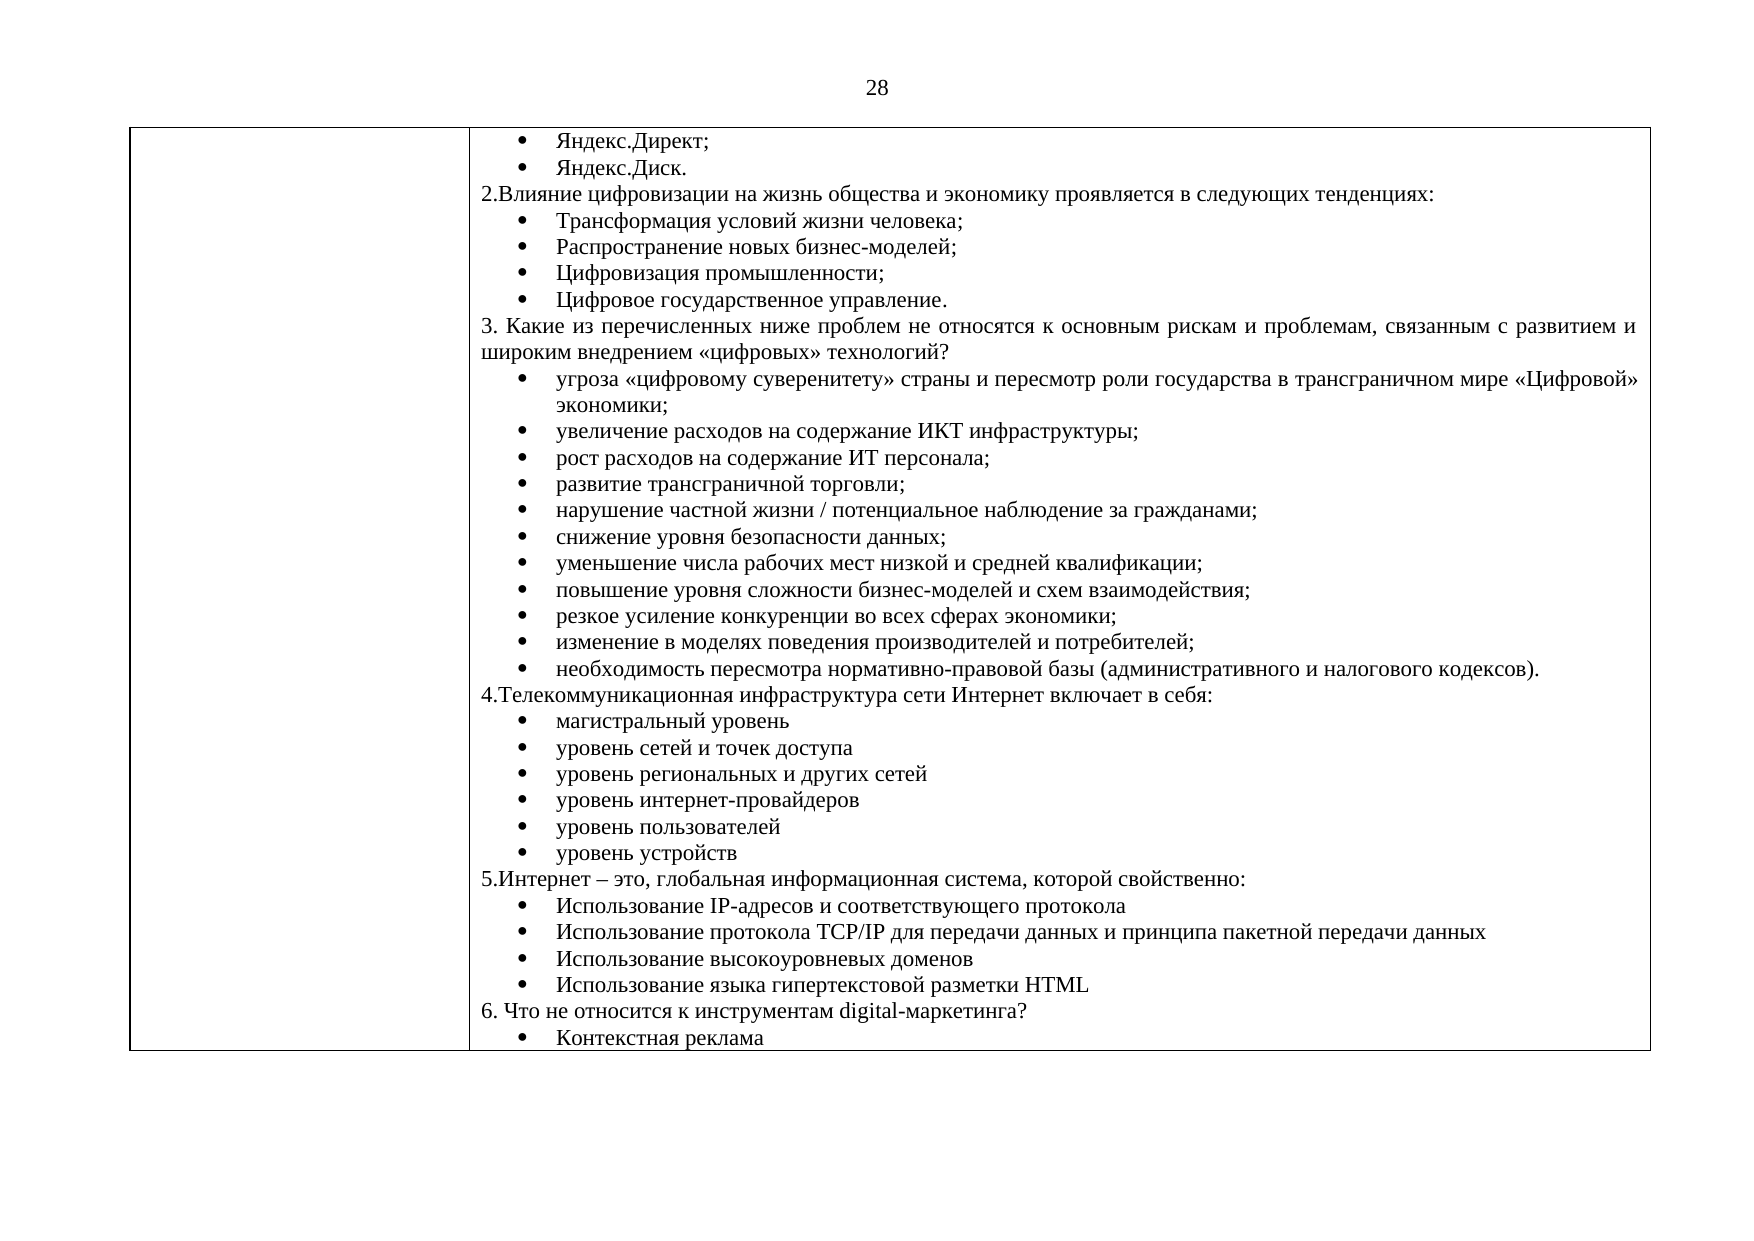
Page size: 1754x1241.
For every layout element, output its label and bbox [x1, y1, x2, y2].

table_cell [131, 128, 469, 1050]
table_cell [470, 128, 1650, 1050]
